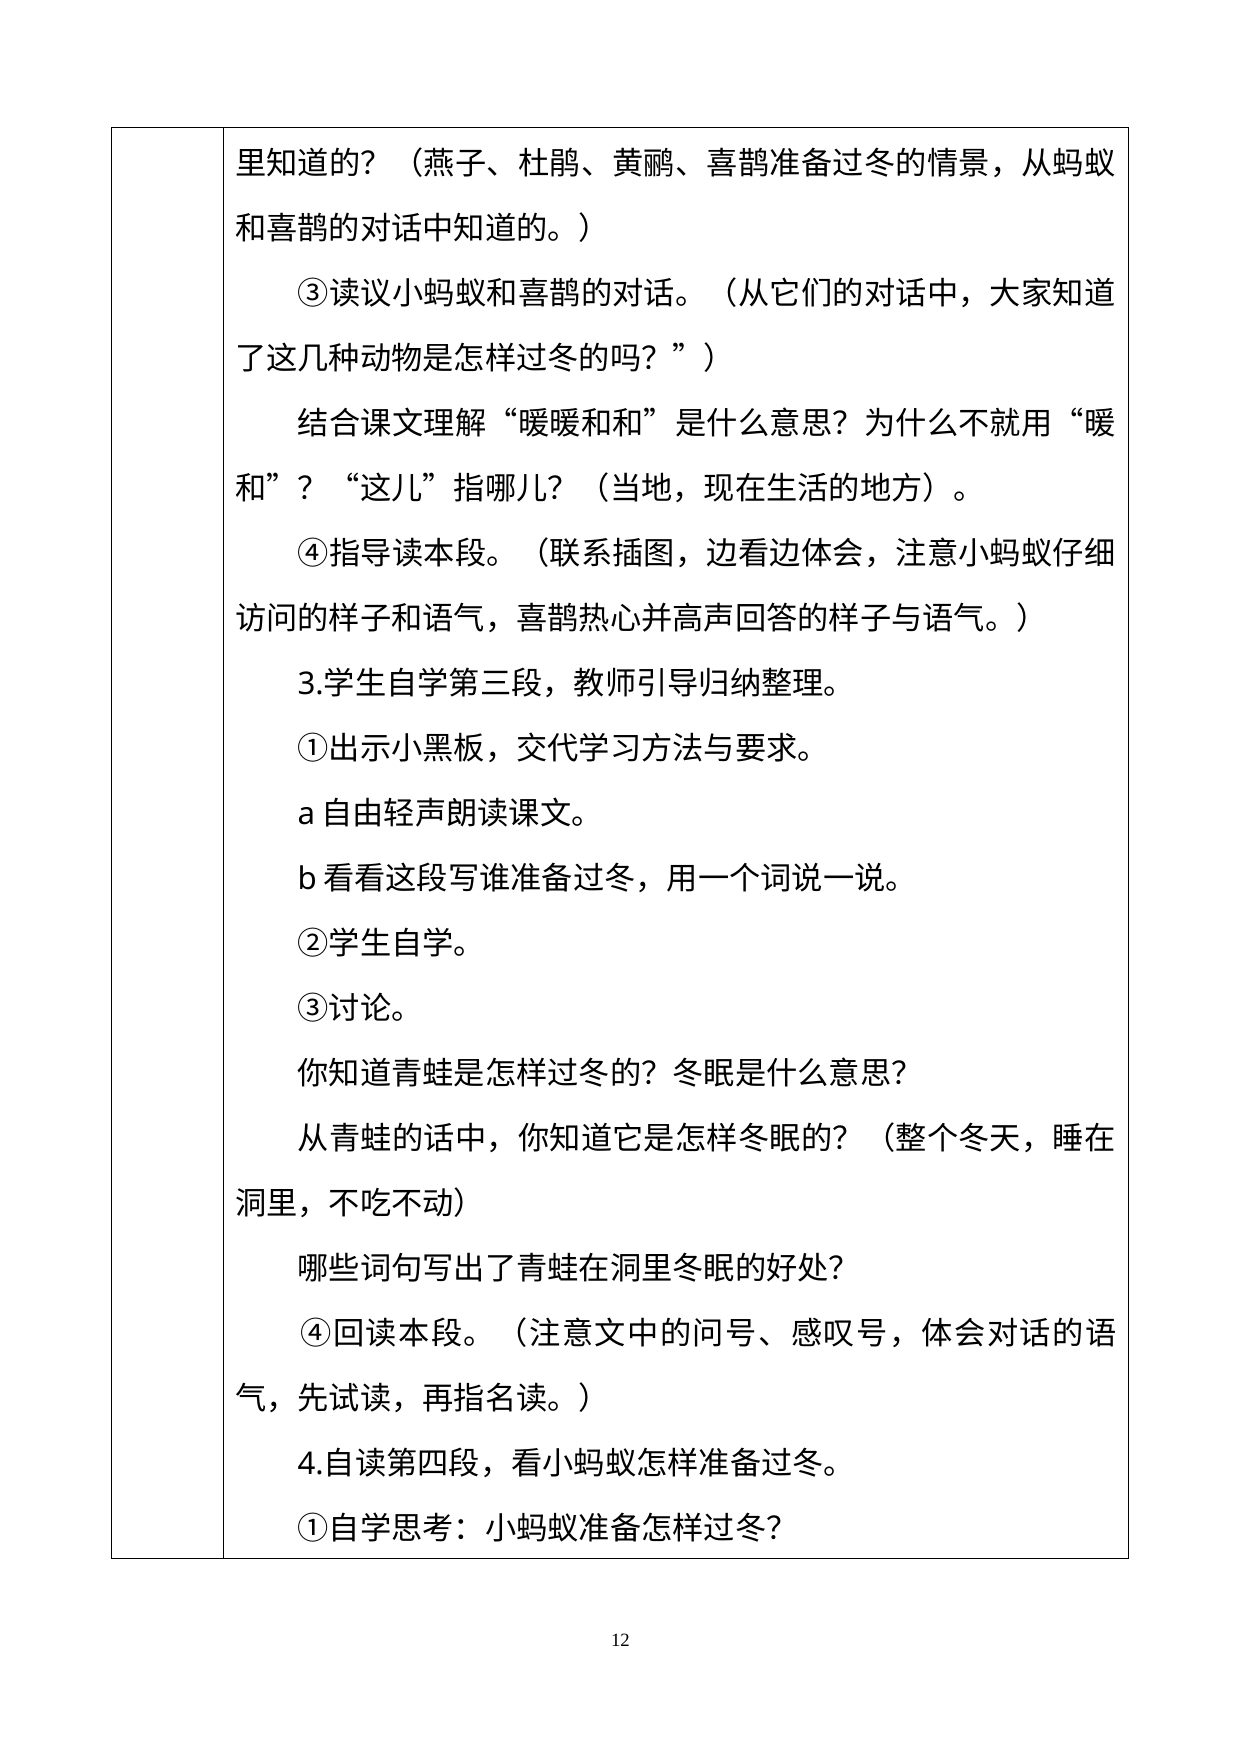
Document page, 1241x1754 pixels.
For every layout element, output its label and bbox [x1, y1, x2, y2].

table_cell [112, 128, 223, 1558]
table_cell [224, 128, 1128, 1558]
